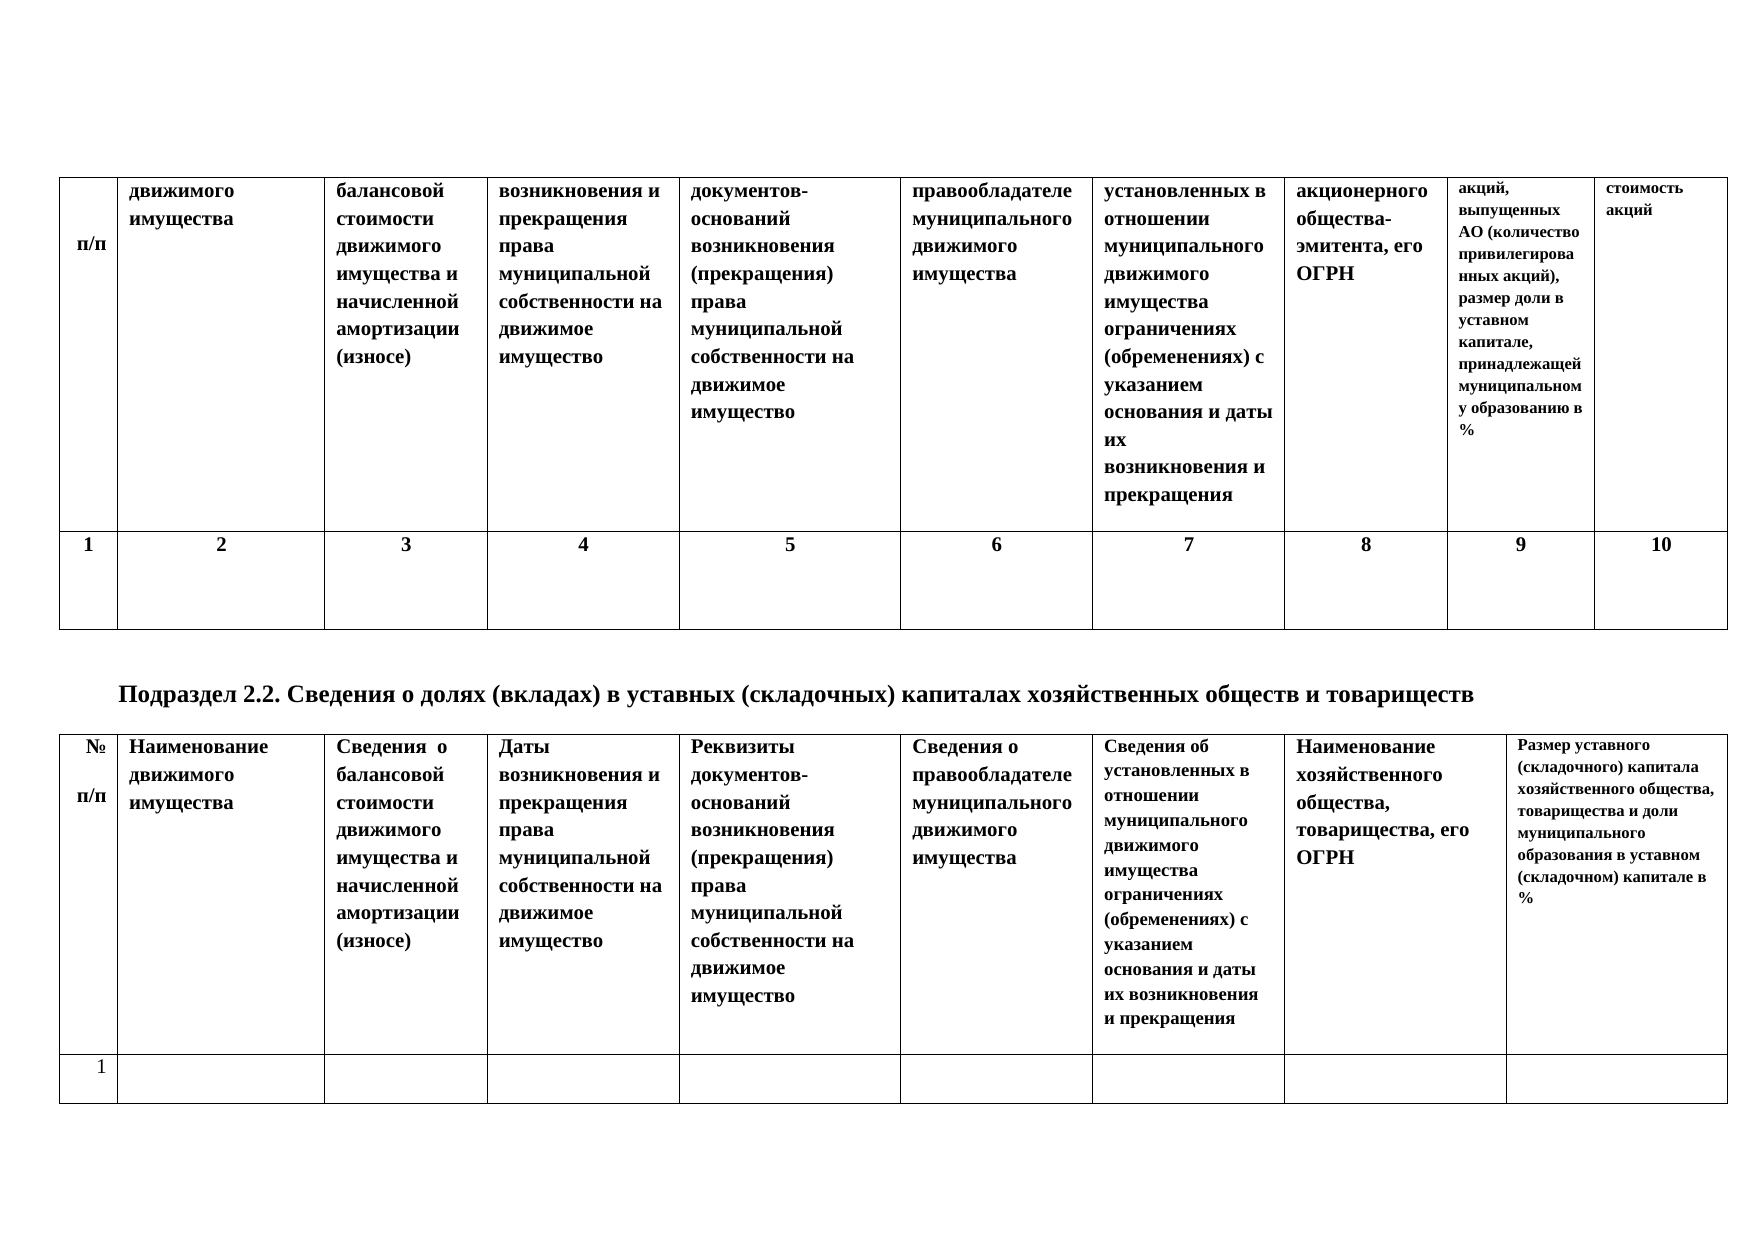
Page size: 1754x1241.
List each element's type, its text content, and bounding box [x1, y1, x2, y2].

table_header Сведения о правообладателе муниципального движимого имущества [901, 735, 1092, 1053]
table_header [1093, 178, 1284, 531]
table_cell 6 [901, 532, 1092, 628]
table_cell 9 [1448, 532, 1594, 628]
table_cell 10 [1595, 532, 1727, 628]
table_cell 4 [488, 532, 679, 628]
table_cell [488, 1055, 679, 1103]
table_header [901, 178, 1092, 531]
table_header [488, 178, 679, 531]
table_cell 7 [1093, 532, 1284, 628]
table_header Размер уставного (складочного) капитала хозяйственного общества, товарищества и доли муниципального образования в уставном (складочном) капитале в % [1507, 735, 1727, 1053]
table_cell 1 [60, 1055, 117, 1103]
table_cell 3 [325, 532, 487, 628]
table_cell 8 [1285, 532, 1447, 628]
table_cell [1285, 1055, 1506, 1103]
table_header Даты возникновения и прекращения права муниципальной собственности на движимое имущество [488, 735, 679, 1053]
table_header Наименование хозяйственного общества, товарищества, его ОГРН [1285, 735, 1506, 1053]
table_cell [680, 1055, 900, 1103]
table_header № п/п [60, 178, 117, 531]
text Подраздел 2.2. Сведения о долях (вкладах) в уставных (складочных) капиталах хозяйственных обществ и товариществ [118, 679, 1636, 708]
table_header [1285, 178, 1447, 531]
table_cell 5 [680, 532, 900, 628]
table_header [325, 178, 487, 531]
table_cell [1507, 1055, 1727, 1103]
table_cell [1093, 1055, 1284, 1103]
table_cell [118, 1055, 324, 1103]
table_cell [325, 1055, 487, 1103]
table_header Наименование движимого имущества [118, 735, 324, 1053]
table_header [118, 178, 324, 531]
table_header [1448, 178, 1594, 531]
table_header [680, 178, 900, 531]
table_header Сведения о балансовой стоимости движимого имущества и начисленной амортизации (износе) [325, 735, 487, 1053]
table_header Реквизиты документов-оснований возникновения (прекращения) права муниципальной собственности на движимое имущество [680, 735, 900, 1053]
table_cell 1 [60, 532, 117, 628]
table_header № п/п [60, 735, 117, 1053]
table_cell 2 [118, 532, 324, 628]
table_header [1595, 178, 1727, 531]
table_cell [901, 1055, 1092, 1103]
